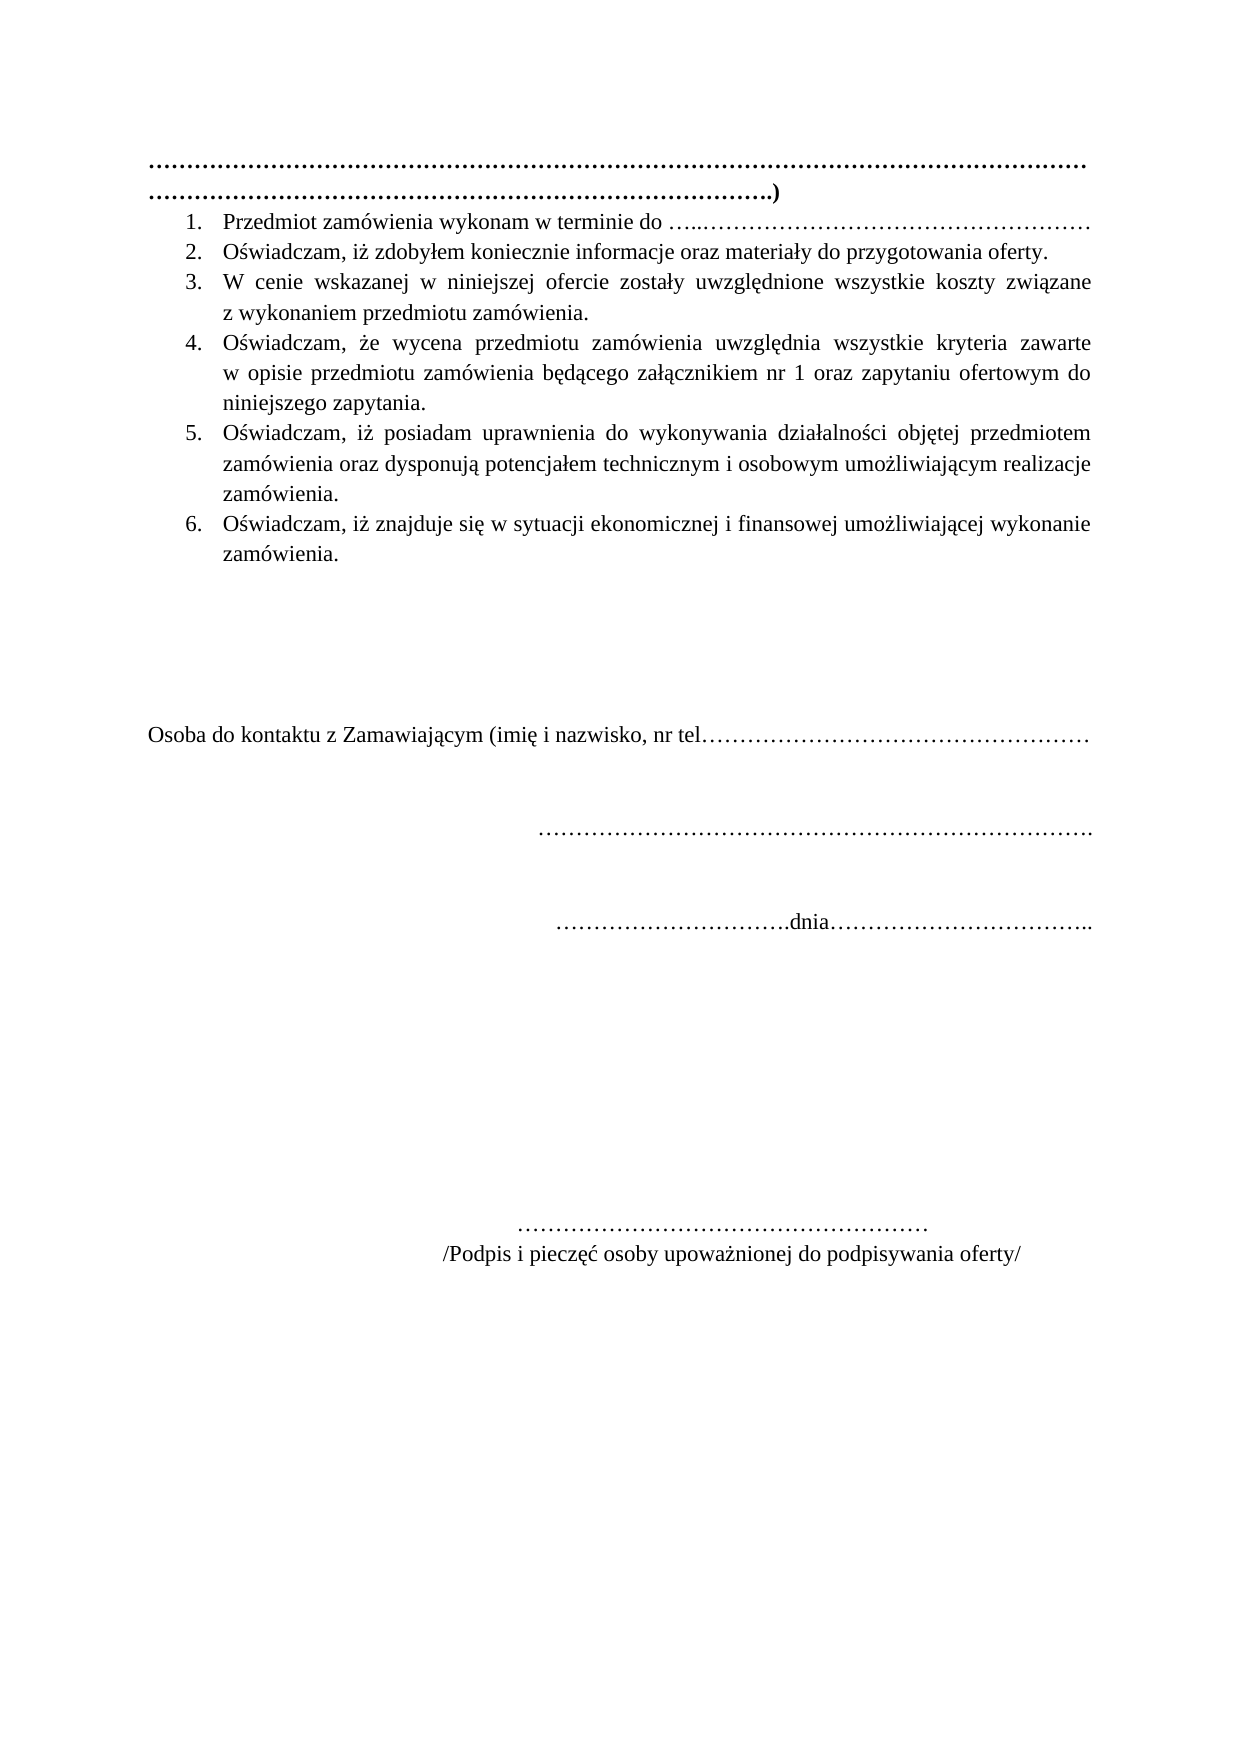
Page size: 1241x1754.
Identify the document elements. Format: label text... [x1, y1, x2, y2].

text /Podpis i pieczęć osoby upoważnionej do podpisywania oferty/ [443, 1240, 1093, 1266]
list Oświadczam, że wycena przedmiotu zamówienia uwzględnia wszystkie kryteria zawarte w opisie przedmiotu zamówienia będącego załącznikiem nr 1 oraz zapytaniu ofertowym do niniejszego zapytania. [185, 329, 1093, 416]
list Oświadczam, iż zdobyłem koniecznie informacje oraz materiały do przygotowania oferty. [185, 238, 1093, 264]
text ………………………………………………………………. [148, 782, 1093, 840]
text ……………………………………………… [443, 1210, 1093, 1236]
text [148, 148, 1093, 204]
list W cenie wskazanej w niniejszej ofercie zostały uwzględnione wszystkie koszty związane z wykonaniem przedmiotu zamówienia. [185, 268, 1093, 325]
text ………………………….dnia…………………………….. [148, 876, 1093, 934]
list Przedmiot zamówienia wykonam w terminie do …..…………………………………………… [185, 208, 1093, 234]
text Osoba do kontaktu z Zamawiającym (imię i nazwisko, nr tel…………………………………………… [148, 722, 1093, 748]
list Oświadczam, iż znajduje się w sytuacji ekonomicznej i finansowej umożliwiającej wykonanie zamówienia. [185, 510, 1093, 567]
list Oświadczam, iż posiadam uprawnienia do wykonywania działalności objętej przedmiotem zamówienia oraz dysponują potencjałem technicznym i osobowym umożliwiającym realizacje zamówienia. [185, 419, 1093, 506]
